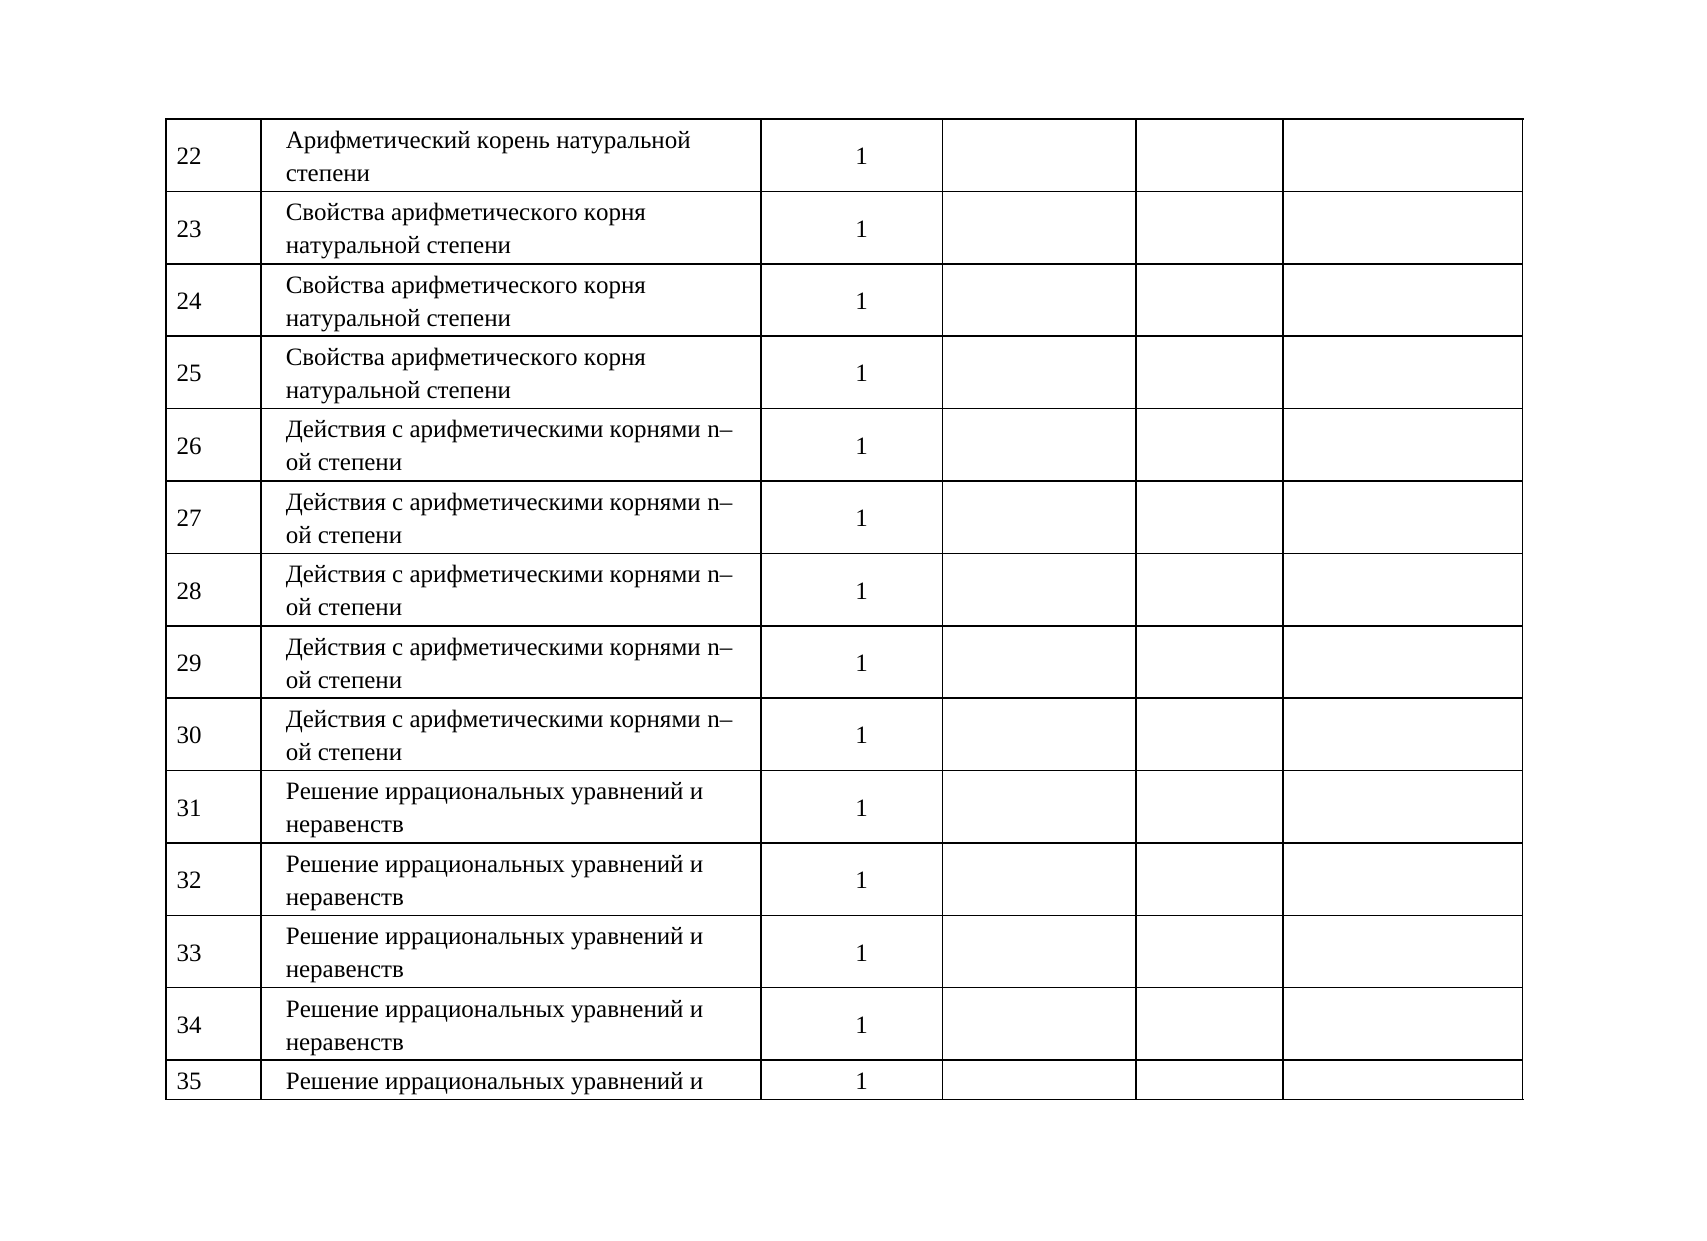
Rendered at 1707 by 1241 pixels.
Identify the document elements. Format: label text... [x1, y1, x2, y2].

table_cell [1284, 482, 1522, 552]
table_cell [943, 988, 1135, 1059]
table_cell 1 [762, 916, 942, 987]
table_cell [1284, 554, 1522, 625]
table_cell [943, 844, 1135, 914]
table_cell Действия с арифметическими корнями n–ой степени [262, 627, 760, 697]
table_cell 1 [762, 771, 942, 842]
table_cell 1 [762, 265, 942, 335]
table_cell [1137, 554, 1282, 625]
table_cell 1 [762, 699, 942, 770]
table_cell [262, 120, 760, 191]
table_cell [943, 482, 1135, 552]
table_cell 34 [167, 988, 260, 1059]
table_cell 35 [167, 1061, 260, 1099]
table_cell Свойства арифметического корня натуральной степени [262, 337, 760, 408]
table_cell [1284, 192, 1522, 263]
table_cell [943, 554, 1135, 625]
table_cell 1 [762, 554, 942, 625]
table_cell 32 [167, 844, 260, 914]
table_cell Действия с арифметическими корнями n–ой степени [262, 554, 760, 625]
table_cell 1 [762, 192, 942, 263]
table_cell [1137, 844, 1282, 914]
table_cell [1137, 337, 1282, 408]
table_cell 27 [167, 482, 260, 552]
table_cell [943, 1061, 1135, 1099]
table_cell [1137, 699, 1282, 770]
table_cell Свойства арифметического корня натуральной степени [262, 192, 760, 263]
table_cell [943, 337, 1135, 408]
table_cell [1284, 916, 1522, 987]
table_cell [1284, 265, 1522, 335]
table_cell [262, 1061, 760, 1099]
table_cell [1284, 337, 1522, 408]
table_cell 24 [167, 265, 260, 335]
table_cell [943, 699, 1135, 770]
table_cell [943, 192, 1135, 263]
table_cell [943, 120, 1135, 191]
table_cell 30 [167, 699, 260, 770]
table_cell [1284, 627, 1522, 697]
table_cell [1137, 1061, 1282, 1099]
table_cell [943, 627, 1135, 697]
table_cell 1 [762, 482, 942, 552]
table_cell Свойства арифметического корня натуральной степени [262, 265, 760, 335]
table_cell [943, 771, 1135, 842]
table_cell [262, 988, 760, 1059]
table_cell [1284, 699, 1522, 770]
table_cell [1137, 120, 1282, 191]
table_cell [1137, 192, 1282, 263]
table_cell [1137, 916, 1282, 987]
table_cell 1 [762, 409, 942, 480]
table_cell [1137, 482, 1282, 552]
table_cell 1 [762, 844, 942, 914]
table_cell 22 [167, 120, 260, 191]
table_cell 1 [762, 120, 942, 191]
table_cell Решение иррациональных уравнений и неравенств [262, 771, 760, 842]
table_cell 1 [762, 1061, 942, 1099]
table_cell [943, 265, 1135, 335]
table_cell Действия с арифметическими корнями n–ой степени [262, 482, 760, 552]
table_cell 1 [762, 337, 942, 408]
table_cell 33 [167, 916, 260, 987]
table_cell [1284, 1061, 1522, 1099]
table_cell Действия с арифметическими корнями n–ой степени [262, 409, 760, 480]
table_cell 25 [167, 337, 260, 408]
table_cell [1284, 409, 1522, 480]
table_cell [262, 844, 760, 914]
table_cell [943, 409, 1135, 480]
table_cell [262, 916, 760, 987]
table_cell 28 [167, 554, 260, 625]
table_cell [943, 916, 1135, 987]
table_cell [1284, 771, 1522, 842]
table_cell [1137, 265, 1282, 335]
table_cell [1137, 988, 1282, 1059]
table_cell 1 [762, 988, 942, 1059]
table_cell [1137, 409, 1282, 480]
table_cell 1 [762, 627, 942, 697]
table_cell 29 [167, 627, 260, 697]
table_cell [1284, 988, 1522, 1059]
table_cell Действия с арифметическими корнями n–ой степени [262, 699, 760, 770]
table_cell 31 [167, 771, 260, 842]
table_cell [1284, 844, 1522, 914]
table_cell 26 [167, 409, 260, 480]
table_cell [1137, 771, 1282, 842]
table_cell [1284, 120, 1522, 191]
table_cell [1137, 627, 1282, 697]
table_cell 23 [167, 192, 260, 263]
